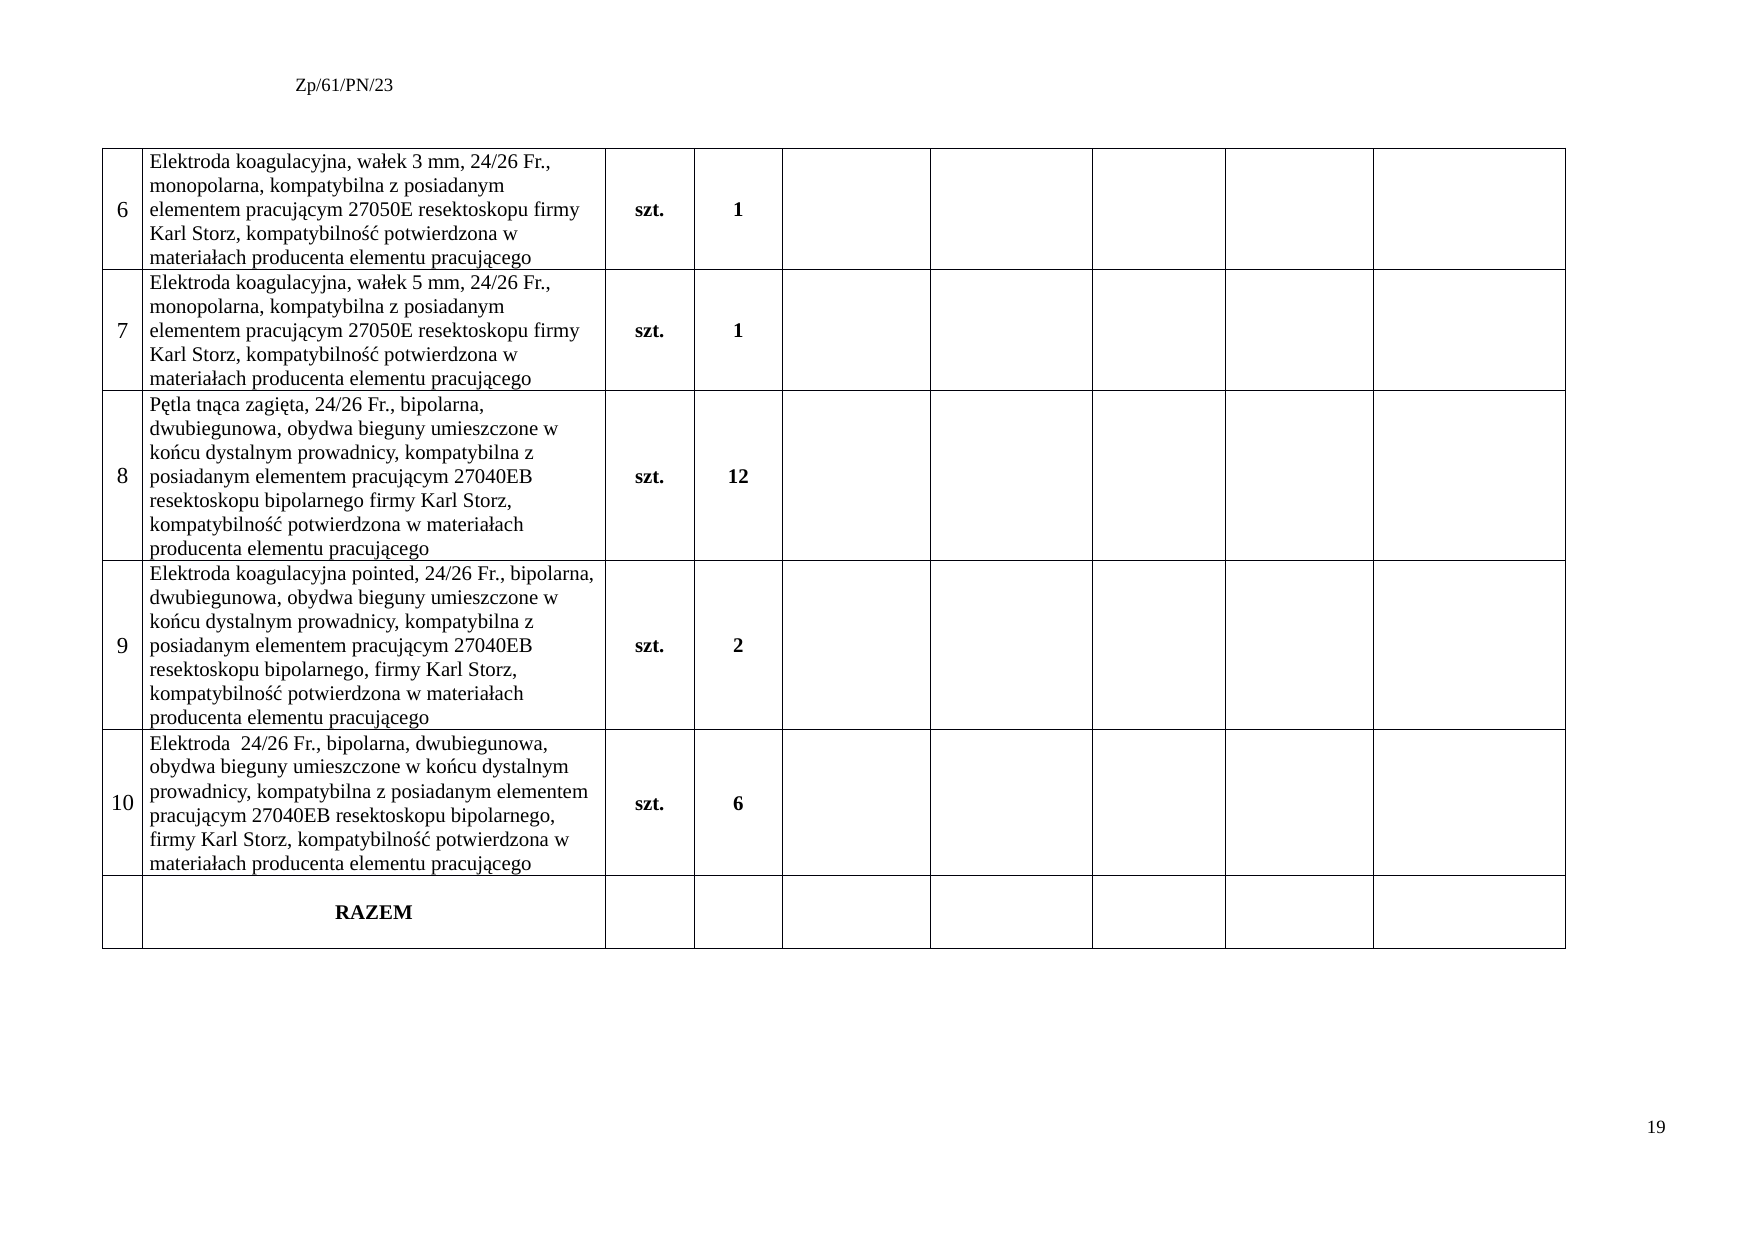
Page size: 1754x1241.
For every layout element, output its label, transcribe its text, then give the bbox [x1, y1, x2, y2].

table_cell [103, 876, 142, 948]
table_cell [931, 730, 1092, 875]
table_cell Elektroda koagulacyjna pointed, 24/26 Fr., bipolarna, dwubiegunowa, obydwa bieguny umieszczone w końcu dystalnym prowadnicy, kompatybilna z posiadanym elementem pracującym 27040EB resektoskopu bipolarnego, firmy Karl Storz, kompatybilność potwierdzona w materiałach producenta elementu pracującego [143, 561, 605, 729]
table_cell 8 [103, 391, 142, 560]
table_cell 1 [695, 270, 782, 390]
table_cell [1226, 561, 1373, 729]
table_cell [1374, 730, 1565, 875]
table_cell [783, 391, 930, 560]
table_cell [931, 270, 1092, 390]
table_cell [1374, 270, 1565, 390]
table_cell [783, 876, 930, 948]
table_cell szt. [606, 149, 694, 269]
table_cell [931, 876, 1092, 948]
table_cell [783, 561, 930, 729]
table_cell Elektroda koagulacyjna, wałek 5 mm, 24/26 Fr., monopolarna, kompatybilna z posiadanym elementem pracującym 27050E resektoskopu firmy Karl Storz, kompatybilność potwierdzona w materiałach producenta elementu pracującego [143, 270, 605, 390]
table_cell 9 [103, 561, 142, 729]
table_cell [1226, 876, 1373, 948]
table_cell [783, 270, 930, 390]
table_cell RAZEM [143, 876, 605, 948]
table_cell 10 [103, 730, 142, 875]
table_cell [783, 149, 930, 269]
table_cell 12 [695, 391, 782, 560]
table_cell 6 [103, 149, 142, 269]
table_cell [1226, 391, 1373, 560]
table_cell [695, 876, 782, 948]
table_cell Elektroda koagulacyjna, wałek 3 mm, 24/26 Fr., monopolarna, kompatybilna z posiadanym elementem pracującym 27050E resektoskopu firmy Karl Storz, kompatybilność potwierdzona w materiałach producenta elementu pracującego [143, 149, 605, 269]
table_cell 1 [695, 149, 782, 269]
table_cell [931, 149, 1092, 269]
table_cell [1374, 149, 1565, 269]
table_cell [1226, 730, 1373, 875]
table_cell [931, 391, 1092, 560]
table_cell [606, 876, 694, 948]
table_cell [1093, 149, 1225, 269]
table_cell [1374, 561, 1565, 729]
table_cell szt. [606, 561, 694, 729]
table_cell szt. [606, 391, 694, 560]
table_cell [1093, 561, 1225, 729]
table_cell [1093, 876, 1225, 948]
table_cell [1226, 270, 1373, 390]
table_cell 2 [695, 561, 782, 729]
table_cell [931, 561, 1092, 729]
table_cell szt. [606, 270, 694, 390]
table_cell [1093, 270, 1225, 390]
table_cell Pętla tnąca zagięta, 24/26 Fr., bipolarna, dwubiegunowa, obydwa bieguny umieszczone w końcu dystalnym prowadnicy, kompatybilna z posiadanym elementem pracującym 27040EB resektoskopu bipolarnego firmy Karl Storz, kompatybilność potwierdzona w materiałach producenta elementu pracującego [143, 391, 605, 560]
table_cell [1226, 149, 1373, 269]
table_cell szt. [606, 730, 694, 875]
table_cell 7 [103, 270, 142, 390]
table_cell [1374, 876, 1565, 948]
table_cell 6 [695, 730, 782, 875]
table_cell [1093, 730, 1225, 875]
table_cell [1093, 391, 1225, 560]
table_cell [1374, 391, 1565, 560]
table_cell Elektroda 24/26 Fr., bipolarna, dwubiegunowa, obydwa bieguny umieszczone w końcu dystalnym prowadnicy, kompatybilna z posiadanym elementem pracującym 27040EB resektoskopu bipolarnego, firmy Karl Storz, kompatybilność potwierdzona w materiałach producenta elementu pracującego [143, 730, 605, 875]
table_cell [783, 730, 930, 875]
